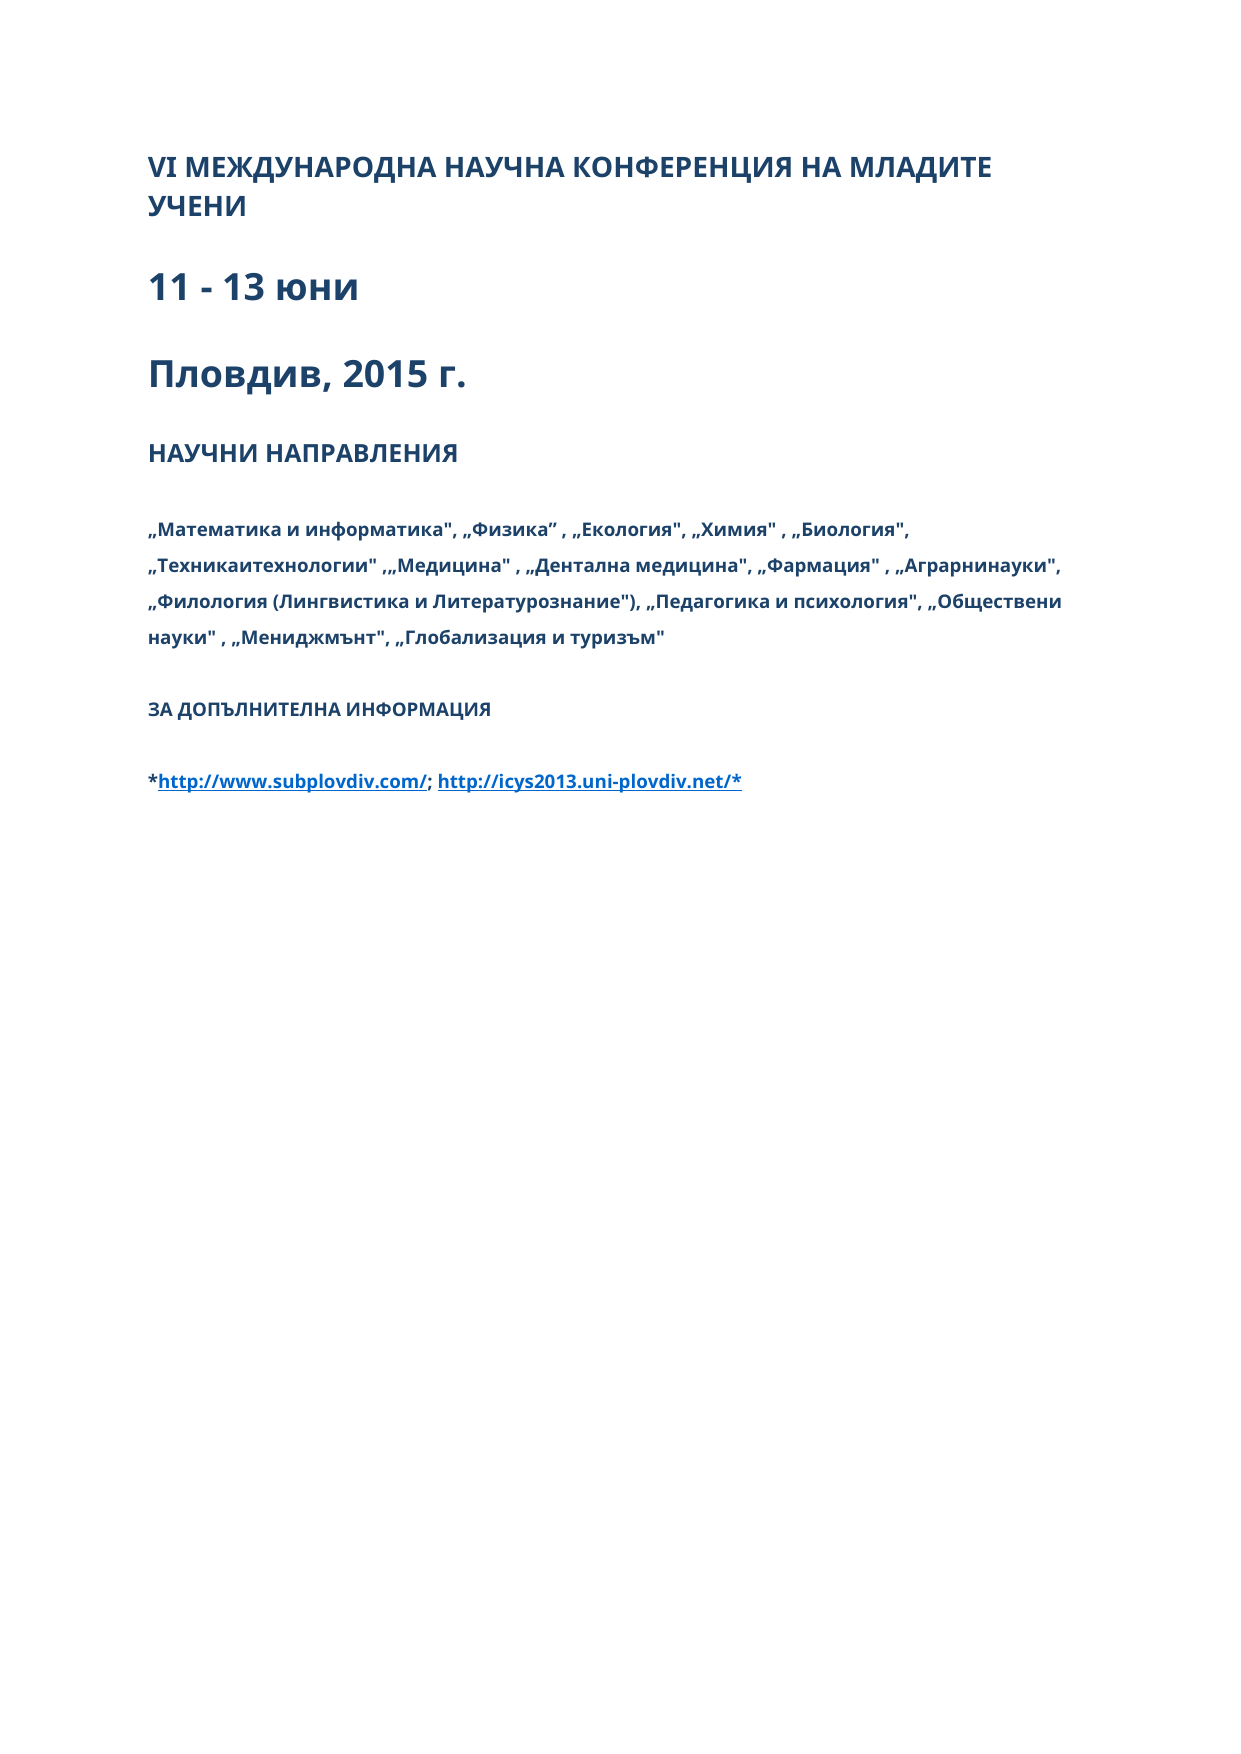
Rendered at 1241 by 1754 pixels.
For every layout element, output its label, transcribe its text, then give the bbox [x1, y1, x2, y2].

text VI МЕЖДУНАРОДНА НАУЧНА КОНФЕРЕНЦИЯ НА МЛАДИТЕ УЧЕНИ [148, 148, 1093, 224]
text НАУЧНИ НАПРАВЛЕНИЯ [148, 434, 1093, 470]
text ЗА ДОПЪЛНИТЕЛНА ИНФОРМАЦИЯ *http://www.subplovdiv.com/; http://icys2013.uni-plovdiv.net/* [148, 686, 1093, 793]
text „Математика и информатика", „Физика” , „Екология", „Химия" , „Биология", „Техникаитехнологии" ,„Медицина" , „Дентална медицина", „Фармация" , „Аграрнинауки", „Филология (Лингвистика и Литературознание"), „Педагогика и психология", „Обществени науки" , „Мениджмънт", „Глобализация и туризъм" [148, 506, 1093, 650]
text Пловдив, 2015 г. [148, 347, 1093, 398]
text 11 - 13 юни [148, 260, 1093, 311]
